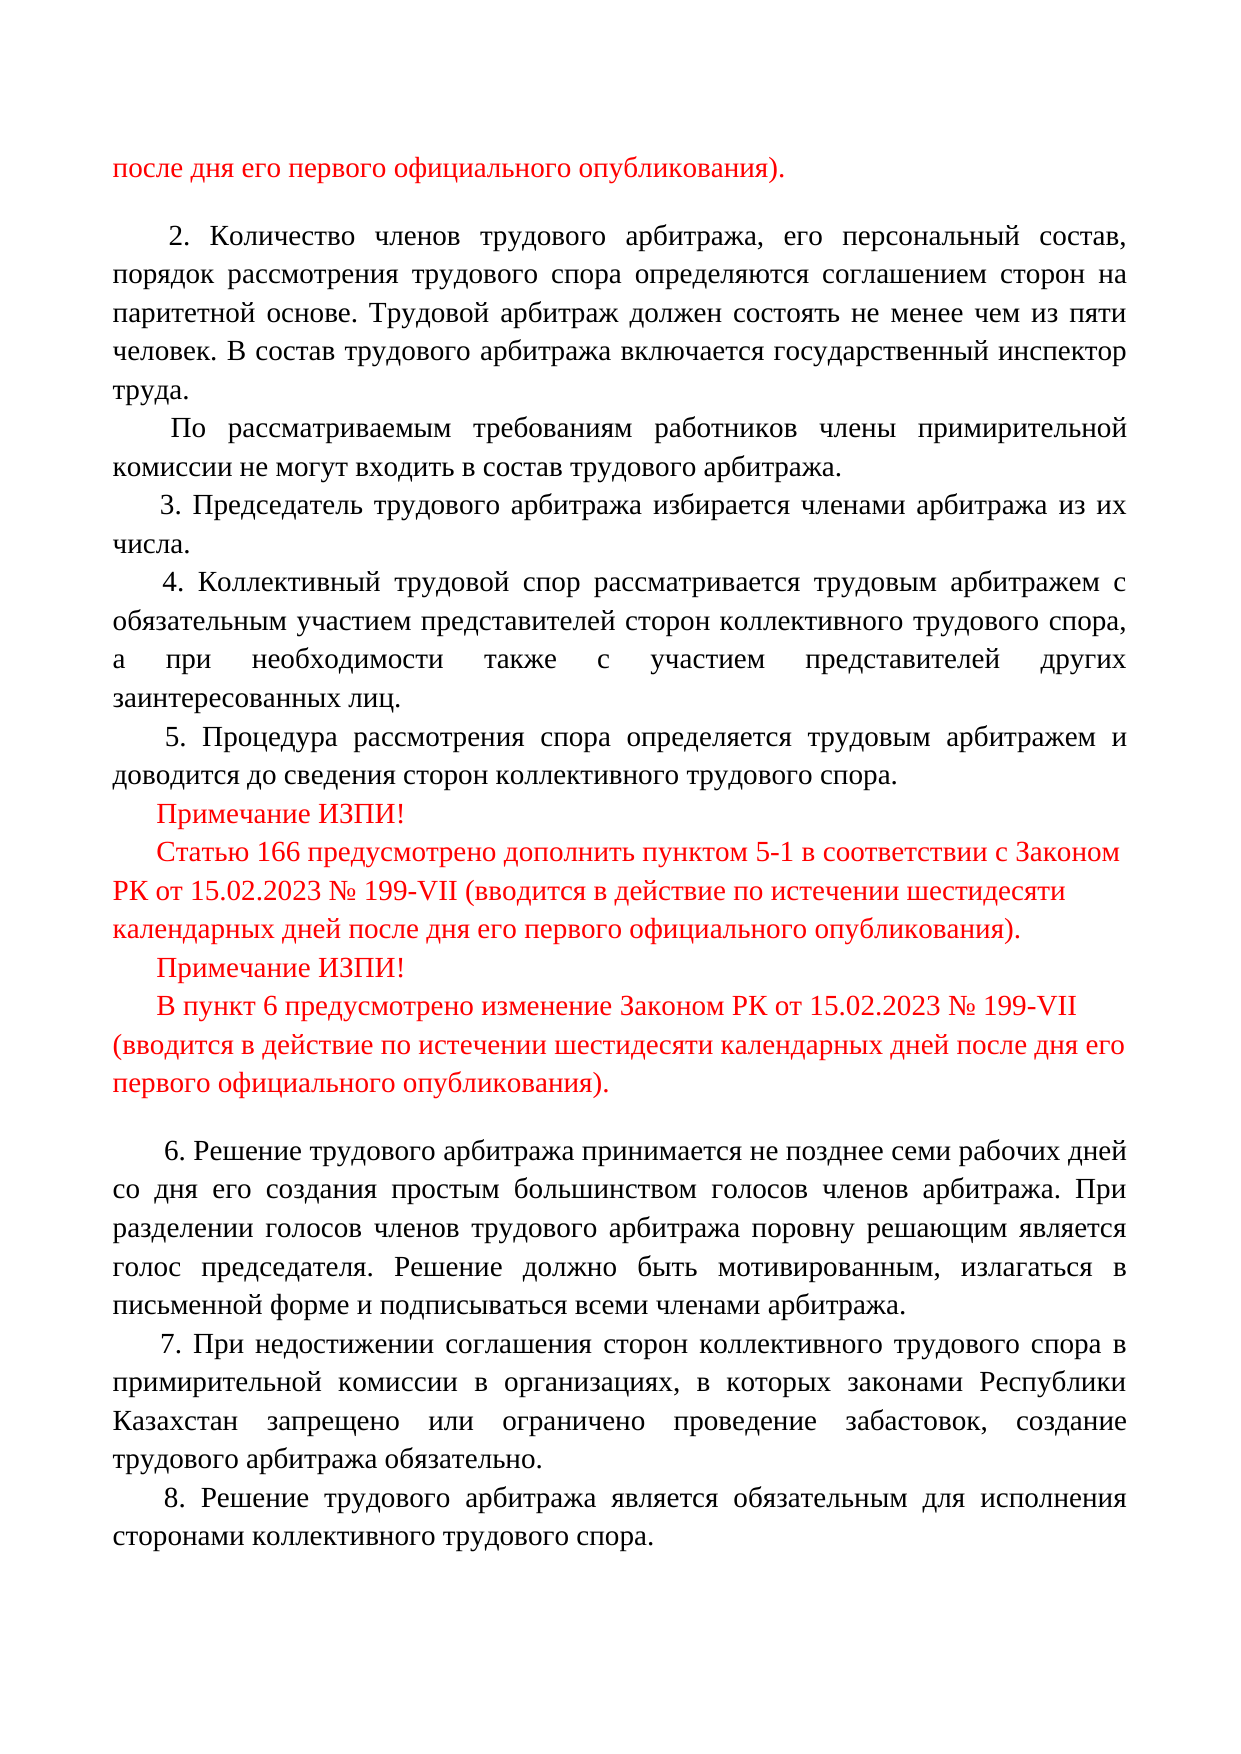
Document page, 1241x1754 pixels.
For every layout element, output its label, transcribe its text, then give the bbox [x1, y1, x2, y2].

text 6. Решение трудового арбитража принимается не позднее семи рабочих дней со дня его создания простым большинством голосов членов арбитража. При разделении голосов членов трудового арбитража поровну решающим является голос председателя. Решение должно быть мотивированным, излагаться в письменной форме и подписываться всеми членами арбитража. [112, 1133, 1128, 1321]
text 8. Решение трудового арбитража является обязательным для исполнения сторонами коллективного трудового спора. [112, 1480, 1128, 1552]
text 2. Количество членов трудового арбитража, его персональный состав, порядок рассмотрения трудового спора определяются соглашением сторон на паритетной основе. Трудовой арбитраж должен состоять не менее чем из пяти человек. В состав трудового арбитража включается государственный инспектор труда. [112, 218, 1128, 405]
text По рассматриваемым требованиям работников члены примирительной комиссии не могут входить в состав трудового арбитража. [112, 410, 1128, 482]
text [112, 150, 1128, 214]
text Примечание ИЗПИ! Статью 166 предусмотрено дополнить пунктом 5-1 в соответствии с Законом РК от 15.02.2023 № 199-VII (вводится в действие по истечении шестидесяти календарных дней после дня его первого официального опубликования). Примечание ИЗПИ! В пункт 6 предусмотрено изменение Законом РК от 15.02.2023 № 199-VII (вводится в действие по истечении шестидесяти календарных дней после дня его первого официального опубликования). [112, 796, 1128, 1129]
text 4. Коллективный трудовой спор рассматривается трудовым арбитражем с обязательным участием представителей сторон коллективного трудового спора, а при необходимости также с участием представителей других заинтересованных лиц. [112, 564, 1128, 714]
text 5. Процедура рассмотрения спора определяется трудовым арбитражем и доводится до сведения сторон коллективного трудового спора. [112, 719, 1128, 791]
text 7. При недостижении соглашения сторон коллективного трудового спора в примирительной комиссии в организациях, в которых законами Республики Казахстан запрещено или ограничено проведение забастовок, создание трудового арбитража обязательно. [112, 1326, 1128, 1475]
text 3. Председатель трудового арбитража избирается членами арбитража из их числа. [112, 487, 1128, 559]
